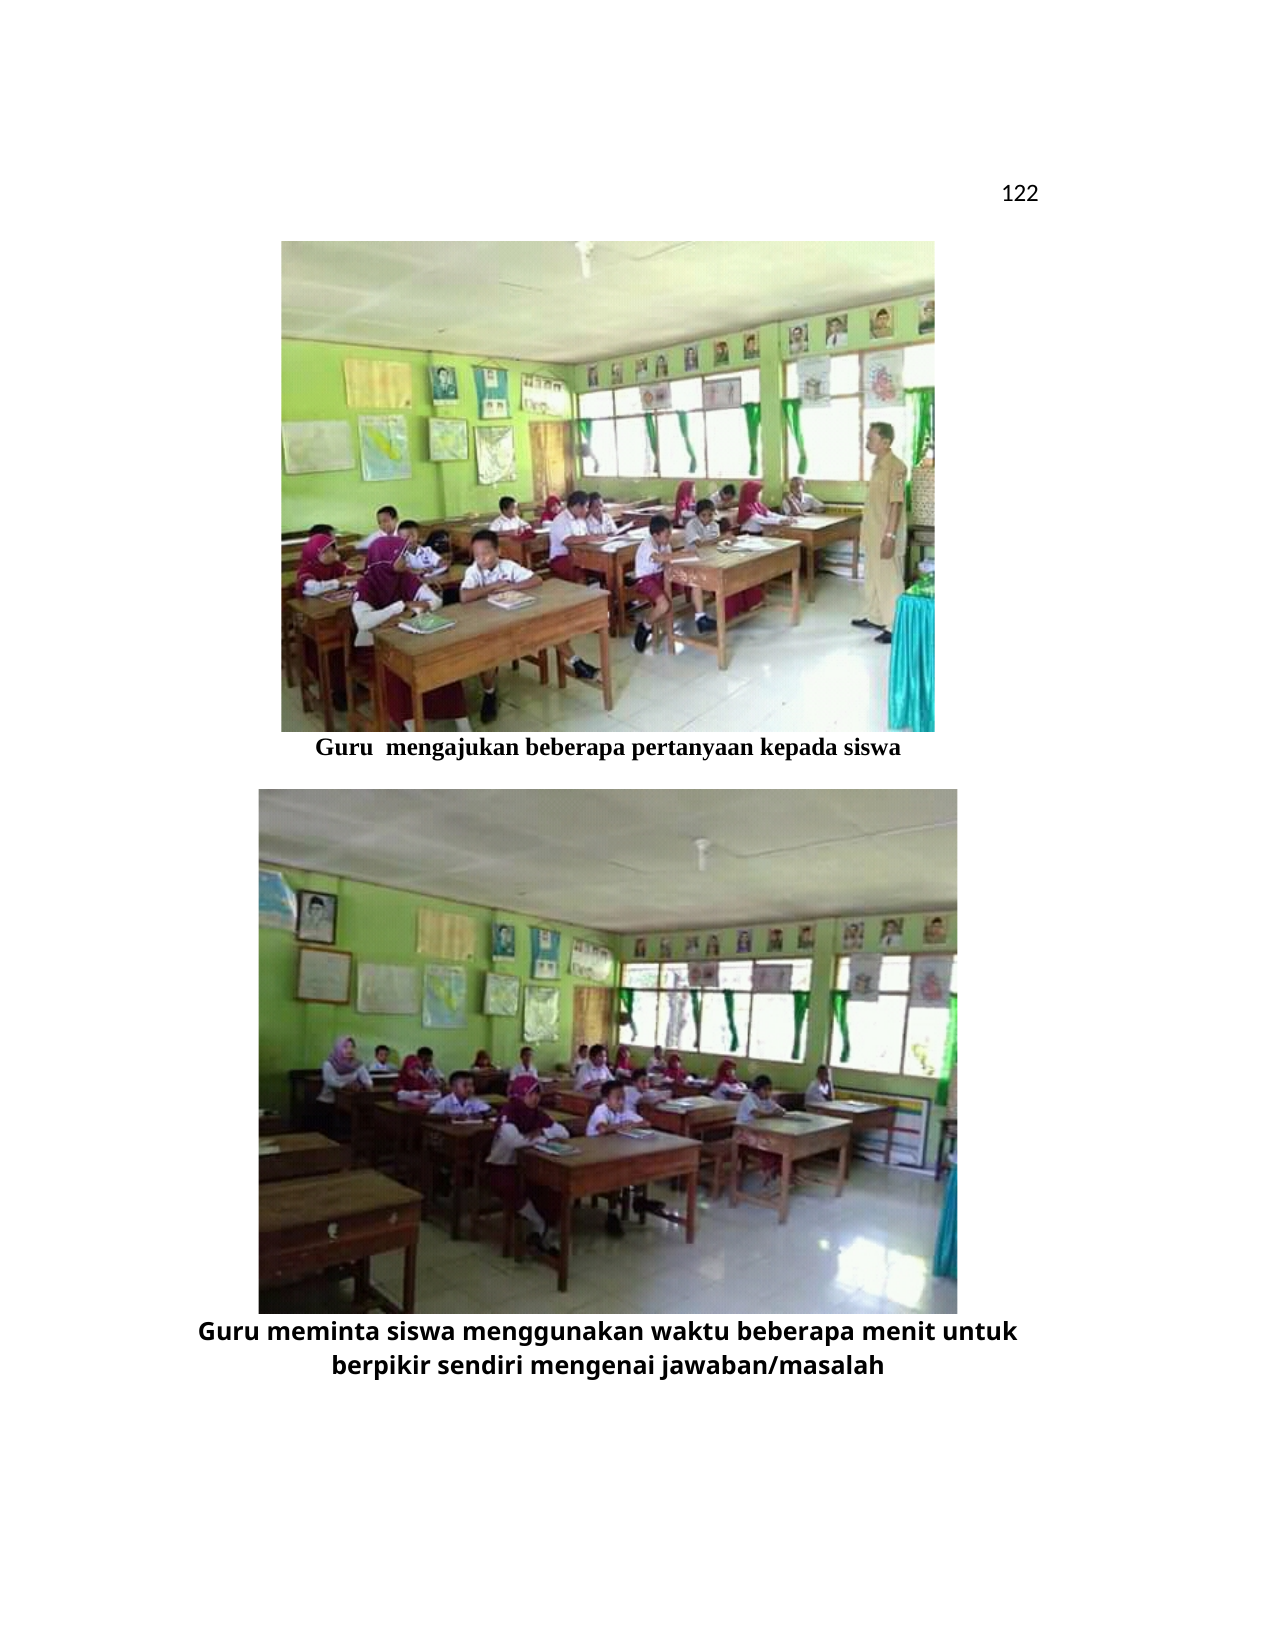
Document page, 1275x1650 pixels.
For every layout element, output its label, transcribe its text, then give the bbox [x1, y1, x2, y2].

picture [258, 789, 958, 1314]
picture [281, 241, 935, 732]
text Guru mengajukan beberapa pertanyaan kepada siswa [177, 732, 1039, 760]
text Guru meminta siswa menggunakan waktu beberapa menit untuk berpikir sendiri mengenai jawaban/masalah [177, 1313, 1039, 1382]
